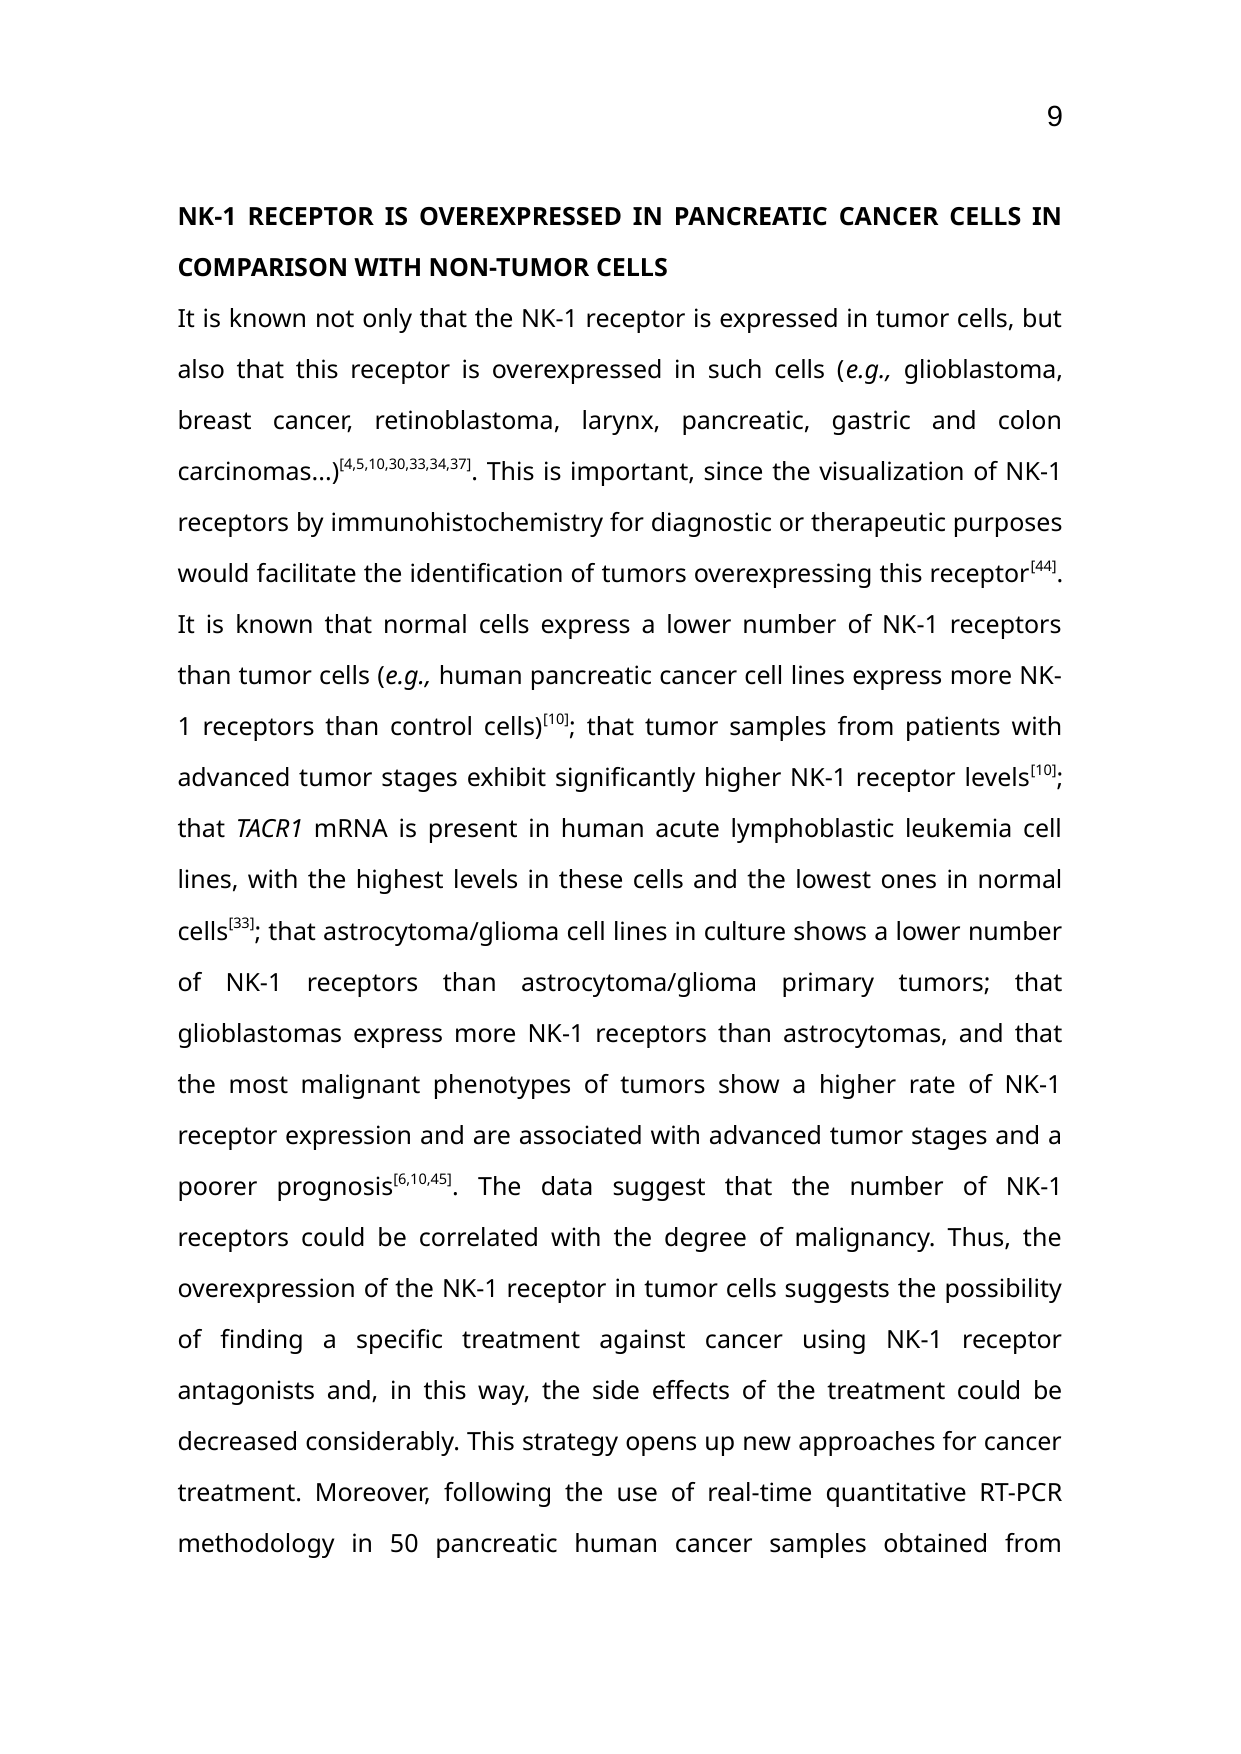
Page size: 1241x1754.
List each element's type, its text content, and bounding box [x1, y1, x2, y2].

text NK-1 RECEPTOR IS OVEREXPRESSED IN PANCREATIC CANCER CELLS IN COMPARISON WITH NON-TUMOR CELLS [177, 199, 1063, 284]
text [177, 301, 1063, 1560]
